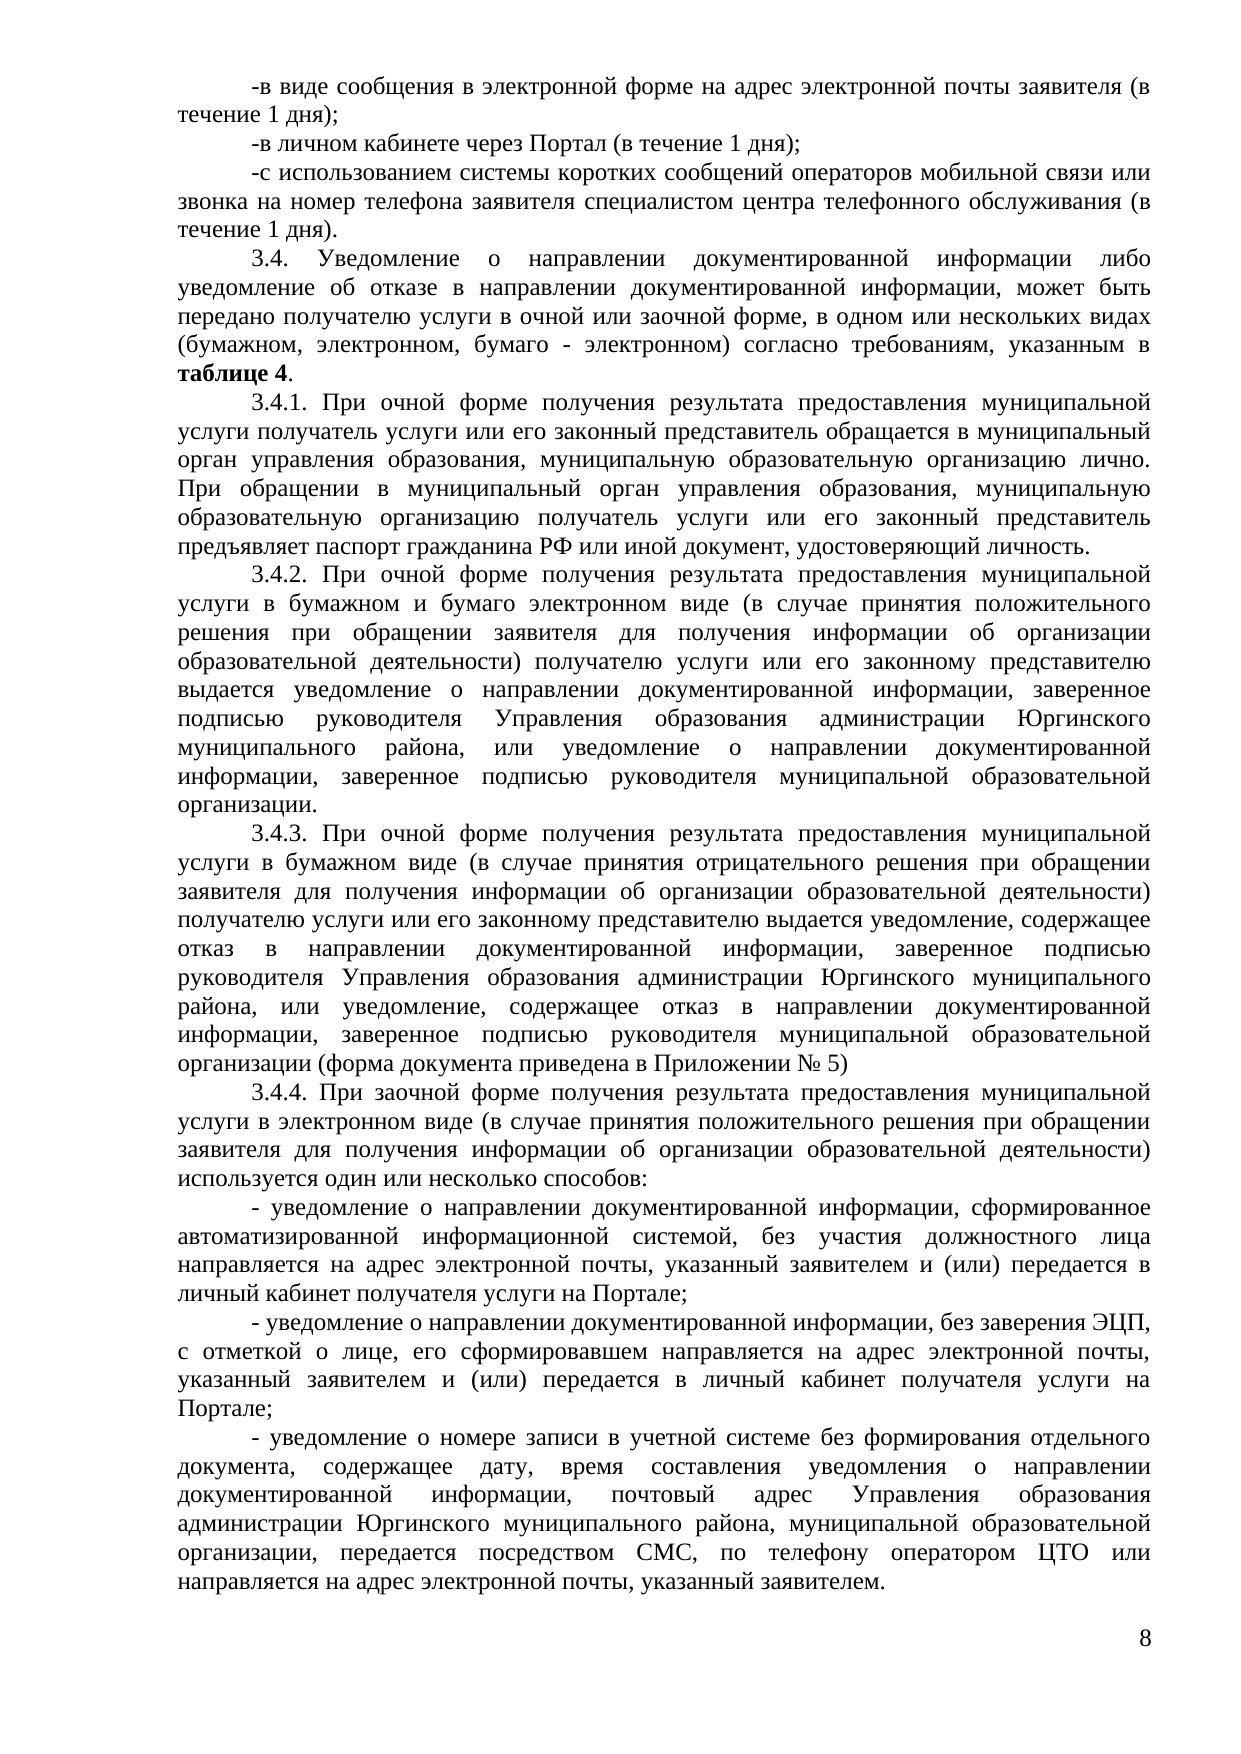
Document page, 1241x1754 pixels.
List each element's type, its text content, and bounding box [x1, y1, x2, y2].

text 3.4.3. При очной форме получения результата предоставления муниципальной услуги в бумажном виде (в случае принятия отрицательного решения при обращении заявителя для получения информации об организации образовательной деятельности) получателю услуги или его законному представителю выдается уведомление, содержащее отказ в направлении документированной информации, заверенное подписью руководителя Управления образования администрации Юргинского муниципального района, или уведомление, содержащее отказ в направлении документированной информации, заверенное подписью руководителя муниципальной образовательной организации (форма документа приведена в Приложении № 5) [177, 818, 1152, 1077]
text - уведомление о номере записи в учетной системе без формирования отдельного документа, содержащее дату, время составления уведомления о направлении документированной информации, почтовый адрес Управления образования администрации Юргинского муниципального района, муниципальной образовательной организации, передается посредством СМС, по телефону оператором ЦТО или направляется на адрес электронной почты, указанный заявителем. [177, 1422, 1152, 1594]
text 3.4.2. При очной форме получения результата предоставления муниципальной услуги в бумажном и бумаго электронном виде (в случае принятия положительного решения при обращении заявителя для получения информации об организации образовательной деятельности) получателю услуги или его законному представителю выдается уведомление о направлении документированной информации, заверенное подписью руководителя Управления образования администрации Юргинского муниципального района, или уведомление о направлении документированной информации, заверенное подписью руководителя муниципальной образовательной организации. [177, 559, 1152, 818]
text -в личном кабинете через Портал (в течение 1 дня); [177, 128, 1152, 157]
text 3.4.1. При очной форме получения результата предоставления муниципальной услуги получатель услуги или его законный представитель обращается в муниципальный орган управления образования, муниципальную образовательную организацию лично. При обращении в муниципальный орган управления образования, муниципальную образовательную организацию получатель услуги или его законный представитель предъявляет паспорт гражданина РФ или иной документ, удостоверяющий личность. [177, 387, 1152, 559]
text 3.4.4. При заочной форме получения результата предоставления муниципальной услуги в электронном виде (в случае принятия положительного решения при обращении заявителя для получения информации об организации образовательной деятельности) используется один или несколько способов: [177, 1077, 1152, 1192]
text -с использованием системы коротких сообщений операторов мобильной связи или звонка на номер телефона заявителя специалистом центра телефонного обслуживания (в течение 1 дня). [177, 157, 1152, 243]
text - уведомление о направлении документированной информации, без заверения ЭЦП, с отметкой о лице, его сформировавшем направляется на адрес электронной почты, указанный заявителем и (или) передается в личный кабинет получателя услуги на Портале; [177, 1307, 1152, 1422]
text - уведомление о направлении документированной информации, сформированное автоматизированной информационной системой, без участия должностного лица направляется на адрес электронной почты, указанный заявителем и (или) передается в личный кабинет получателя услуги на Портале; [177, 1192, 1152, 1307]
text 3.4. Уведомление о направлении документированной информации либо уведомление об отказе в направлении документированной информации, может быть передано получателю услуги в очной или заочной форме, в одном или нескольких видах (бумажном, электронном, бумаго - электронном) согласно требованиям, указанным в таблице 4. [177, 243, 1152, 387]
text -в виде сообщения в электронной форме на адрес электронной почты заявителя (в течение 1 дня); [177, 71, 1152, 128]
